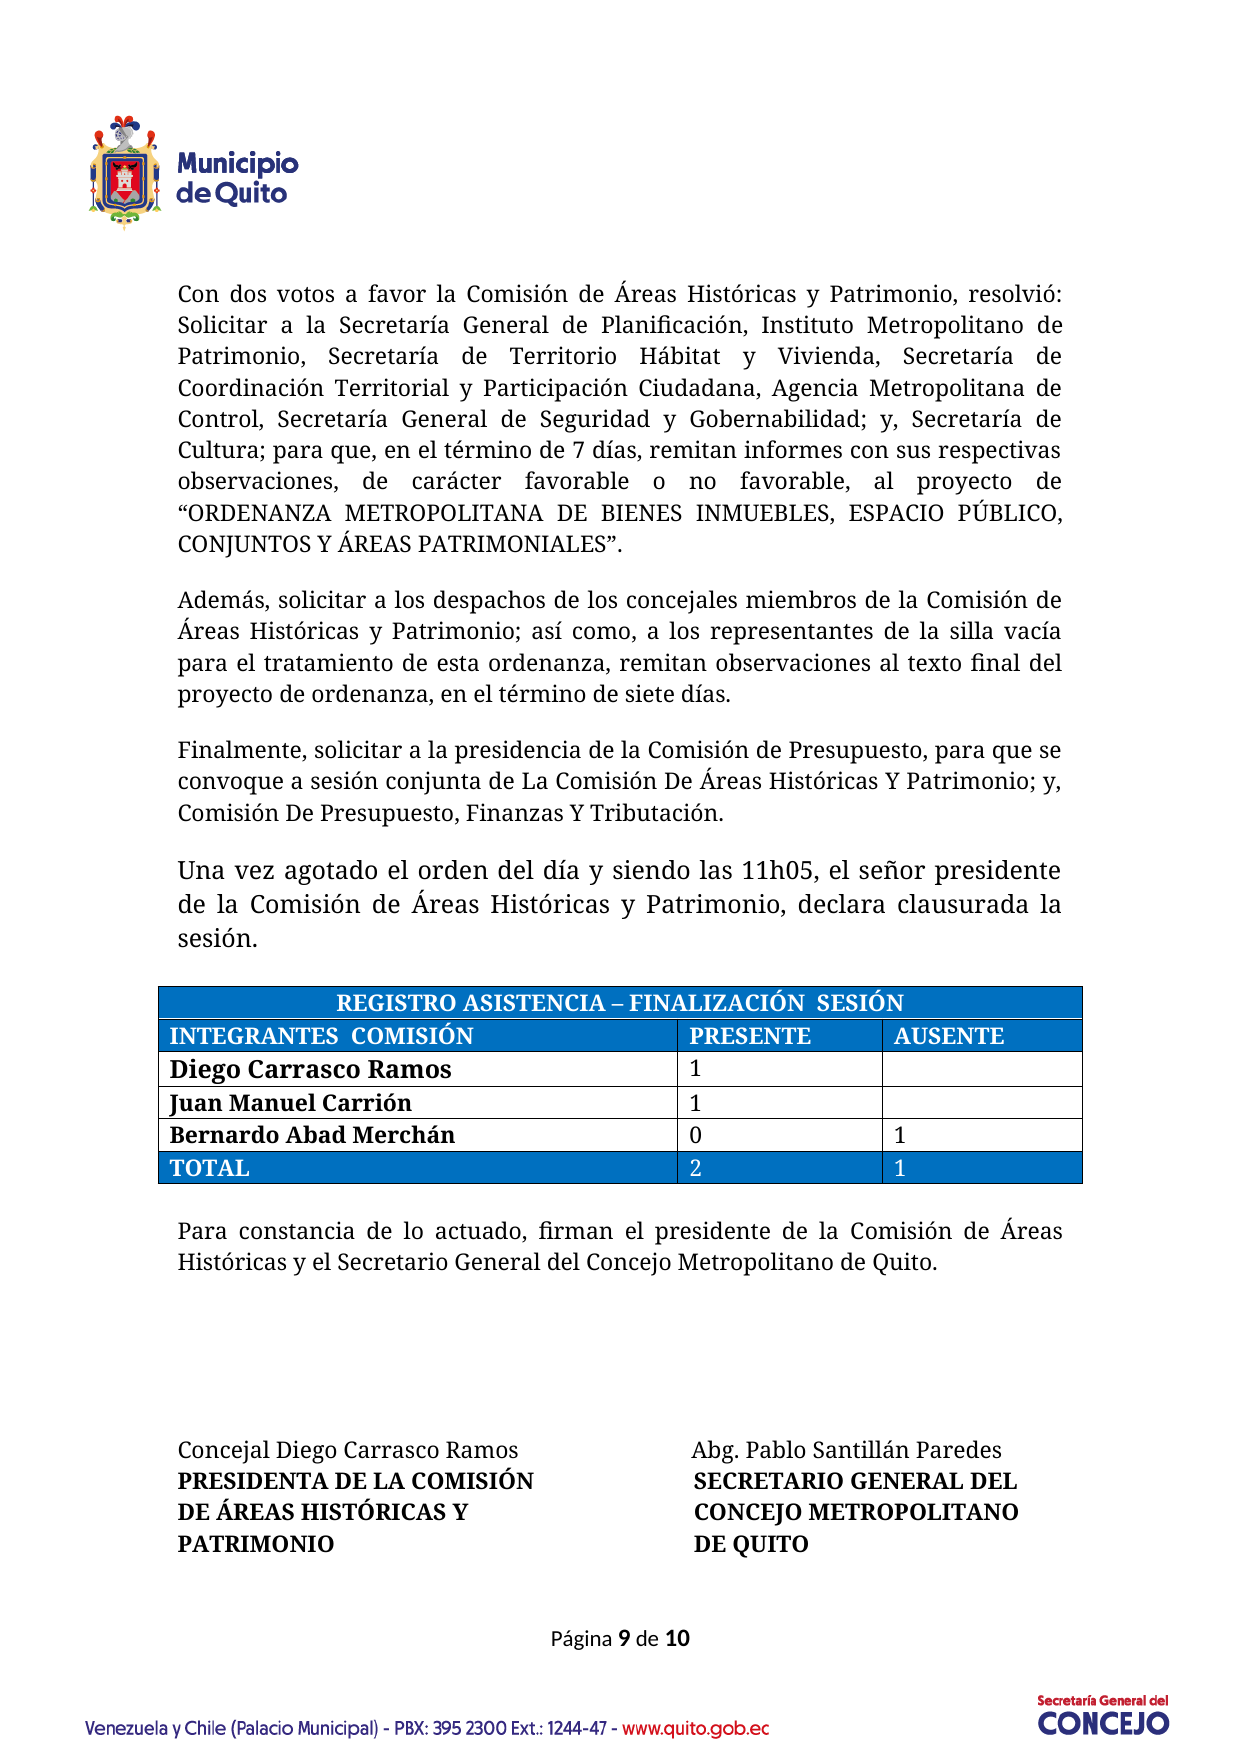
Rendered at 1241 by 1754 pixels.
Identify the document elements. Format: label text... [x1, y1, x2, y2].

picture [18, 71, 1222, 1754]
table_cell 0 [678, 1119, 882, 1151]
table_cell Bernardo Abad Merchán [159, 1119, 677, 1151]
text PATRIMONIO DE QUITO [177, 1528, 1063, 1559]
table_cell Juan Manuel Carrión [159, 1087, 677, 1118]
table_cell TOTAL [159, 1152, 677, 1183]
text Finalmente, solicitar a la presidencia de la Comisión de Presupuesto, para que se convoque a sesión conjunta de La Comisión De Áreas Históricas Y Patrimonio; y, Comisión De Presupuesto, Finanzas Y Tributación. [177, 734, 1063, 828]
text Concejal Diego Carrasco Ramos Abg. Pablo Santillán Paredes [177, 1434, 1063, 1465]
table_cell Diego Carrasco Ramos [159, 1052, 677, 1086]
table_cell INTEGRANTES COMISIÓN [159, 1020, 677, 1051]
table_cell 1 [883, 1152, 1082, 1183]
subtitle Una vez agotado el orden del día y siendo las 11h05, el señor presidente de la Comisión de Áreas Históricas y Patrimonio, declara clausurada la sesión. [177, 853, 1063, 955]
table_cell 1 [678, 1052, 882, 1086]
table_cell [883, 1052, 1082, 1086]
text PRESIDENTA DE LA COMISIÓN SECRETARIO GENERAL DEL [177, 1465, 1063, 1496]
table_cell AUSENTE [883, 1020, 1082, 1051]
table_cell 1 [678, 1087, 882, 1118]
table_cell 2 [678, 1152, 882, 1183]
text Para constancia de lo actuado, firman el presidente de la Comisión de Áreas Históricas y el Secretario General del Concejo Metropolitano de Quito. [177, 1215, 1063, 1278]
table_cell PRESENTE [678, 1020, 882, 1051]
table_header REGISTRO ASISTENCIA – FINALIZACIÓN SESIÓN [159, 987, 1082, 1018]
table_cell 1 [883, 1119, 1082, 1151]
text DE ÁREAS HISTÓRICAS Y CONCEJO METROPOLITANO [177, 1496, 1063, 1528]
text Con dos votos a favor la Comisión de Áreas Históricas y Patrimonio, resolvió: Solicitar a la Secretaría General de Planificación, Instituto Metropolitano de Patrimonio, Secretaría de Territorio Hábitat y Vivienda, Secretaría de Coordinación Territorial y Participación Ciudadana, Agencia Metropolitana de Control, Secretaría General de Seguridad y Gobernabilidad; y, Secretaría de Cultura; para que, en el término de 7 días, remitan informes con sus respectivas observaciones, de carácter favorable o no favorable, al proyecto de “ORDENANZA METROPOLITANA DE BIENES INMUEBLES, ESPACIO PÚBLICO, CONJUNTOS Y ÁREAS PATRIMONIALES”. [177, 278, 1063, 559]
text Además, solicitar a los despachos de los concejales miembros de la Comisión de Áreas Históricas y Patrimonio; así como, a los representantes de la silla vacía para el tratamiento de esta ordenanza, remitan observaciones al texto final del proyecto de ordenanza, en el término de siete días. [177, 584, 1063, 709]
table_cell [883, 1087, 1082, 1118]
